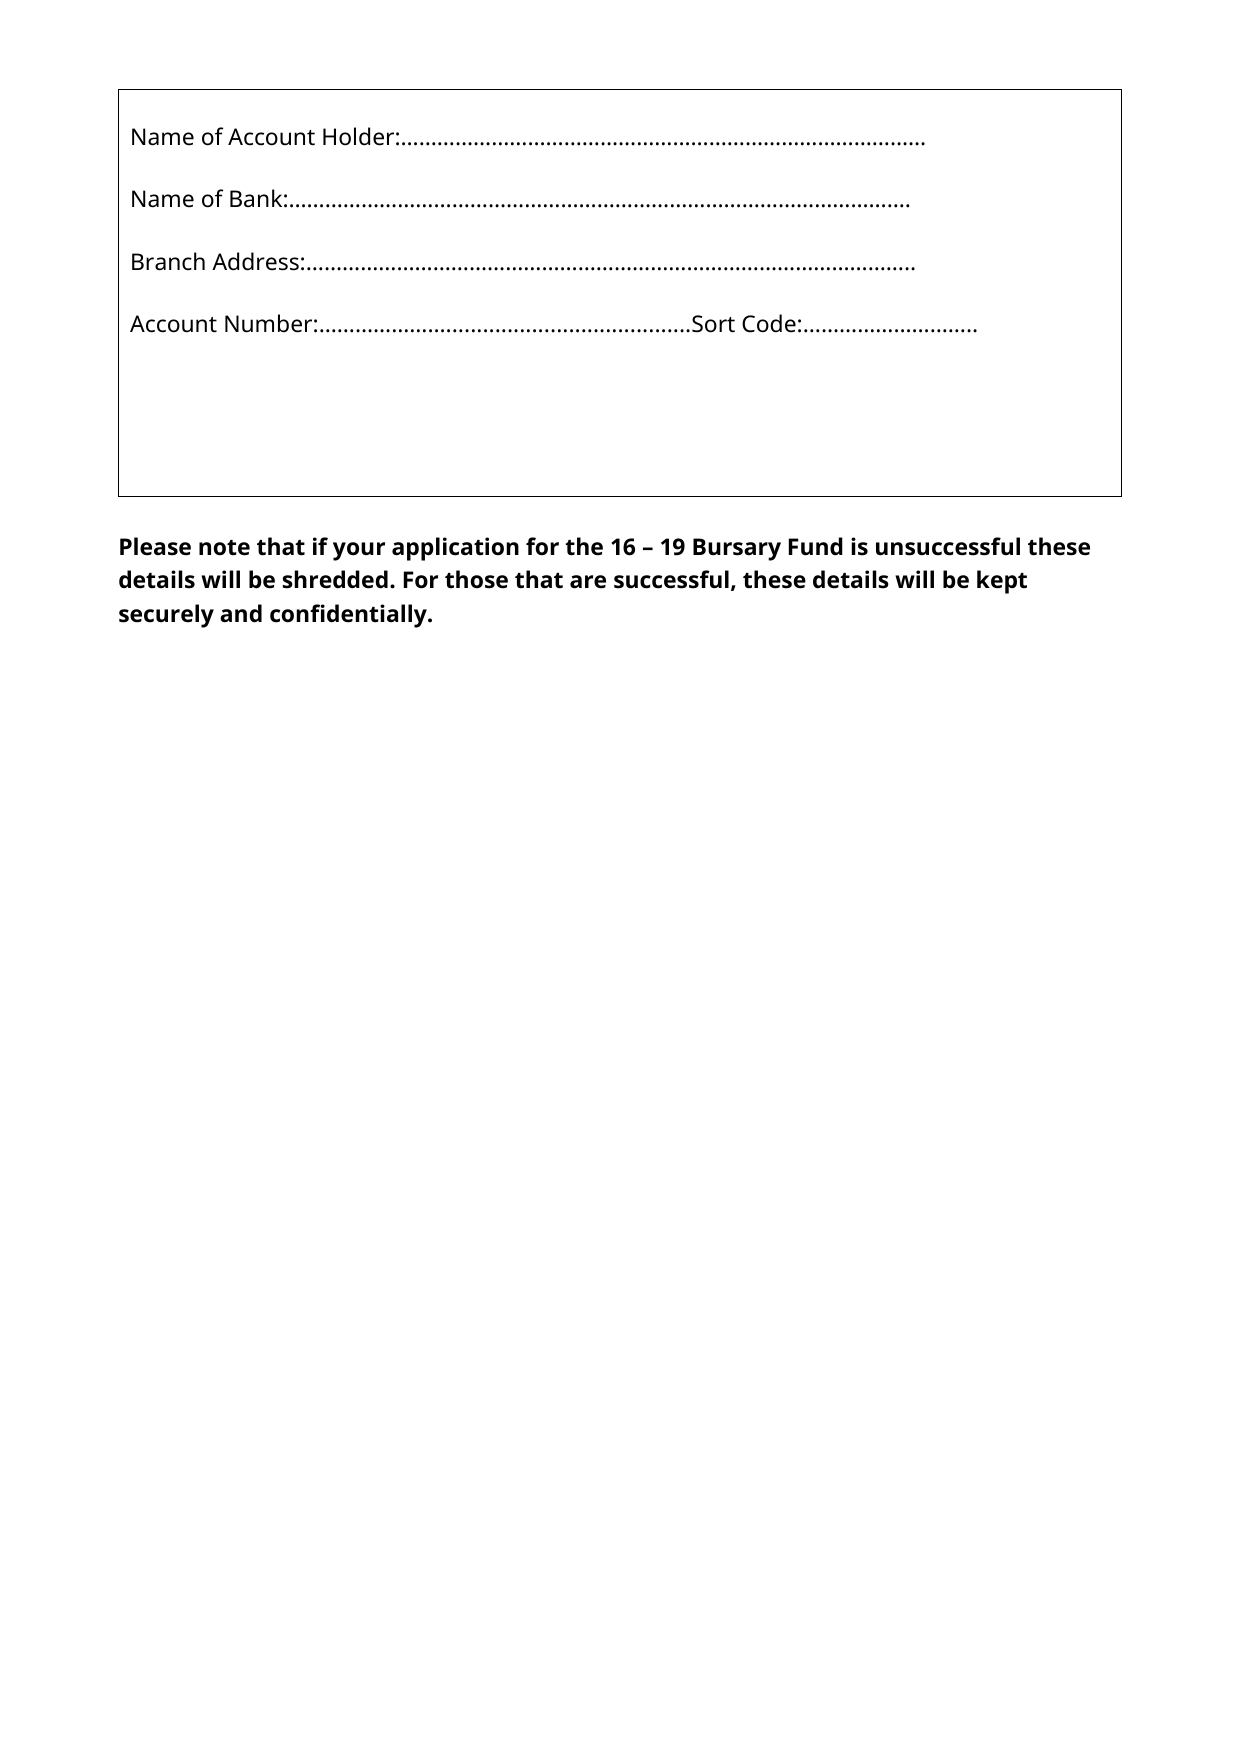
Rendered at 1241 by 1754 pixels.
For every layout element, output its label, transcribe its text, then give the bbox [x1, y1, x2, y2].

text Please note that if your application for the 16 – 19 Bursary Fund is unsuccessful these details will be shredded. For those that are successful, these details will be kept securely and confidentially. [118, 531, 1122, 629]
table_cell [119, 90, 1121, 496]
